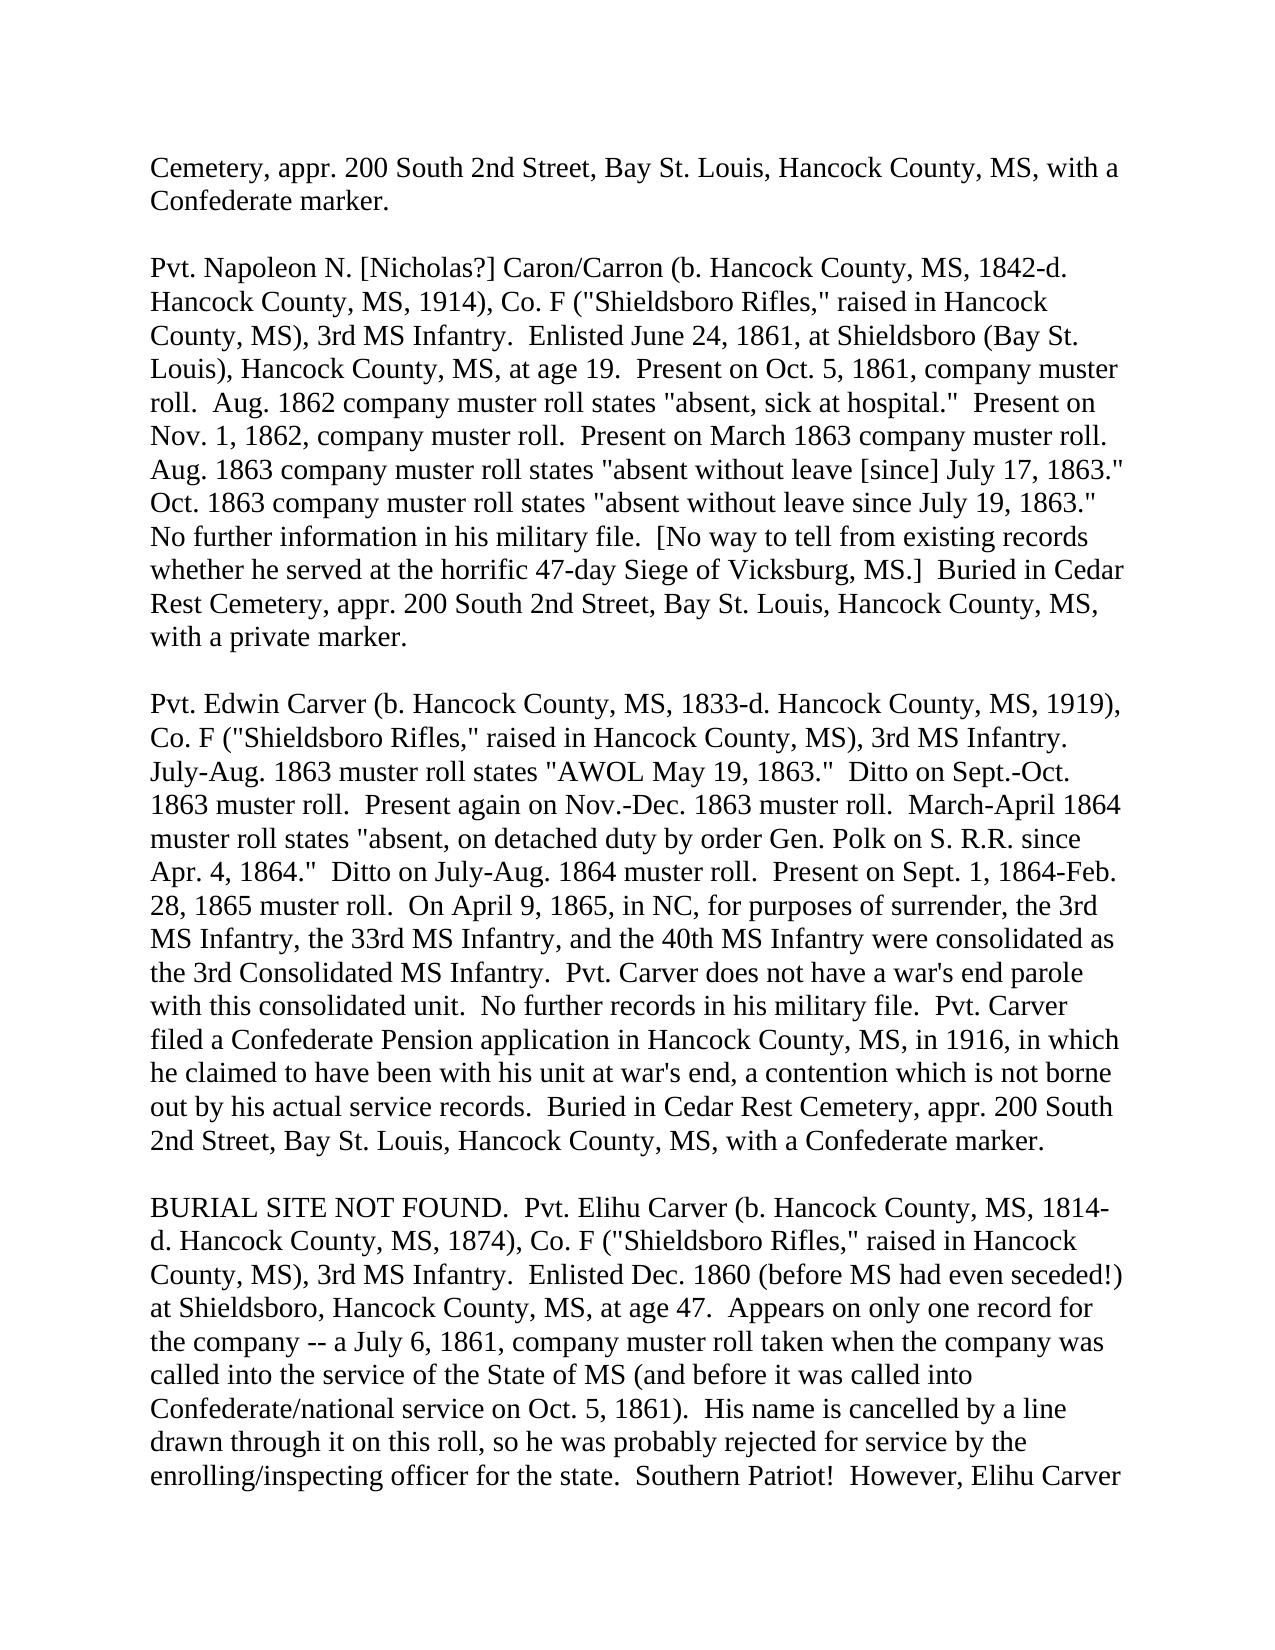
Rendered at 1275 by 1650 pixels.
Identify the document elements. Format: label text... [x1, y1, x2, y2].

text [150, 1190, 1125, 1492]
text Pvt. Napoleon N. [Nicholas?] Caron/Carron (b. Hancock County, MS, 1842-d. Hancock County, MS, 1914), Co. F ("Shieldsboro Rifles," raised in Hancock County, MS), 3rd MS Infantry. Enlisted June 24, 1861, at Shieldsboro (Bay St. Louis), Hancock County, MS, at age 19. Present on Oct. 5, 1861, company muster roll. Aug. 1862 company muster roll states "absent, sick at hospital." Present on Nov. 1, 1862, company muster roll. Present on March 1863 company muster roll. Aug. 1863 company muster roll states "absent without leave [since] July 17, 1863." Oct. 1863 company muster roll states "absent without leave since July 19, 1863." No further information in his military file. [No way to tell from existing records whether he served at the horrific 47-day Siege of Vicksburg, MS.] Buried in Cedar Rest Cemetery, appr. 200 South 2nd Street, Bay St. Louis, Hancock County, MS, with a private marker. [150, 251, 1125, 653]
text Pvt. Edwin Carver (b. Hancock County, MS, 1833-d. Hancock County, MS, 1919), Co. F ("Shieldsboro Rifles," raised in Hancock County, MS), 3rd MS Infantry. July-Aug. 1863 muster roll states "AWOL May 19, 1863." Ditto on Sept.-Oct. 1863 muster roll. Present again on Nov.-Dec. 1863 muster roll. March-April 1864 muster roll states "absent, on detached duty by order Gen. Polk on S. R.R. since Apr. 4, 1864." Ditto on July-Aug. 1864 muster roll. Present on Sept. 1, 1864-Feb. 28, 1865 muster roll. On April 9, 1865, in NC, for purposes of surrender, the 3rd MS Infantry, the 33rd MS Infantry, and the 40th MS Infantry were consolidated as the 3rd Consolidated MS Infantry. Pvt. Carver does not have a war's end parole with this consolidated unit. No further records in his military file. Pvt. Carver filed a Confederate Pension application in Hancock County, MS, in 1916, in which he claimed to have been with his unit at war's end, a contention which is not borne out by his actual service records. Buried in Cedar Rest Cemetery, appr. 200 South 2nd Street, Bay St. Louis, Hancock County, MS, with a Confederate marker. [150, 687, 1125, 1156]
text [150, 150, 1125, 217]
